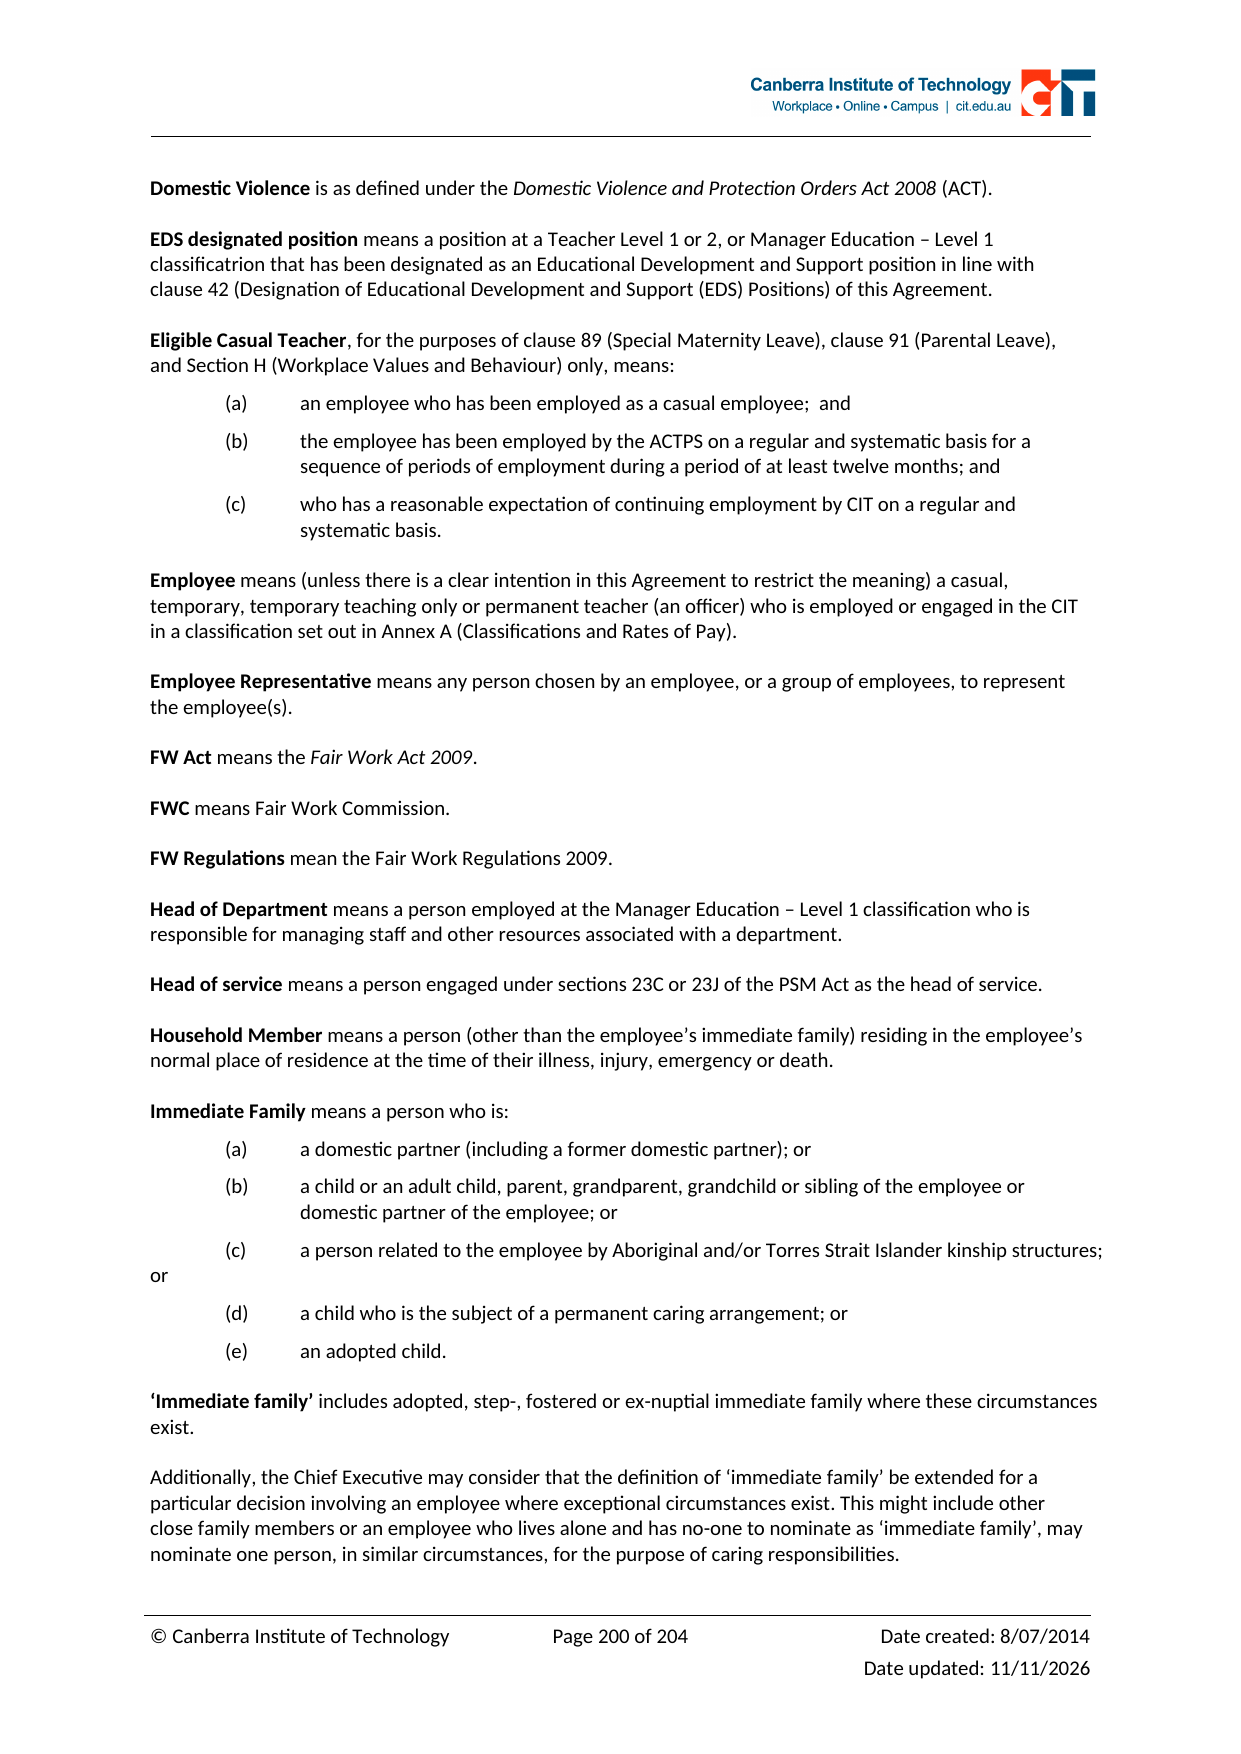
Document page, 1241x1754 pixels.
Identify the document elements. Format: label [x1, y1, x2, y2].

picture [751, 68, 1096, 117]
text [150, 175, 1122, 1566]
